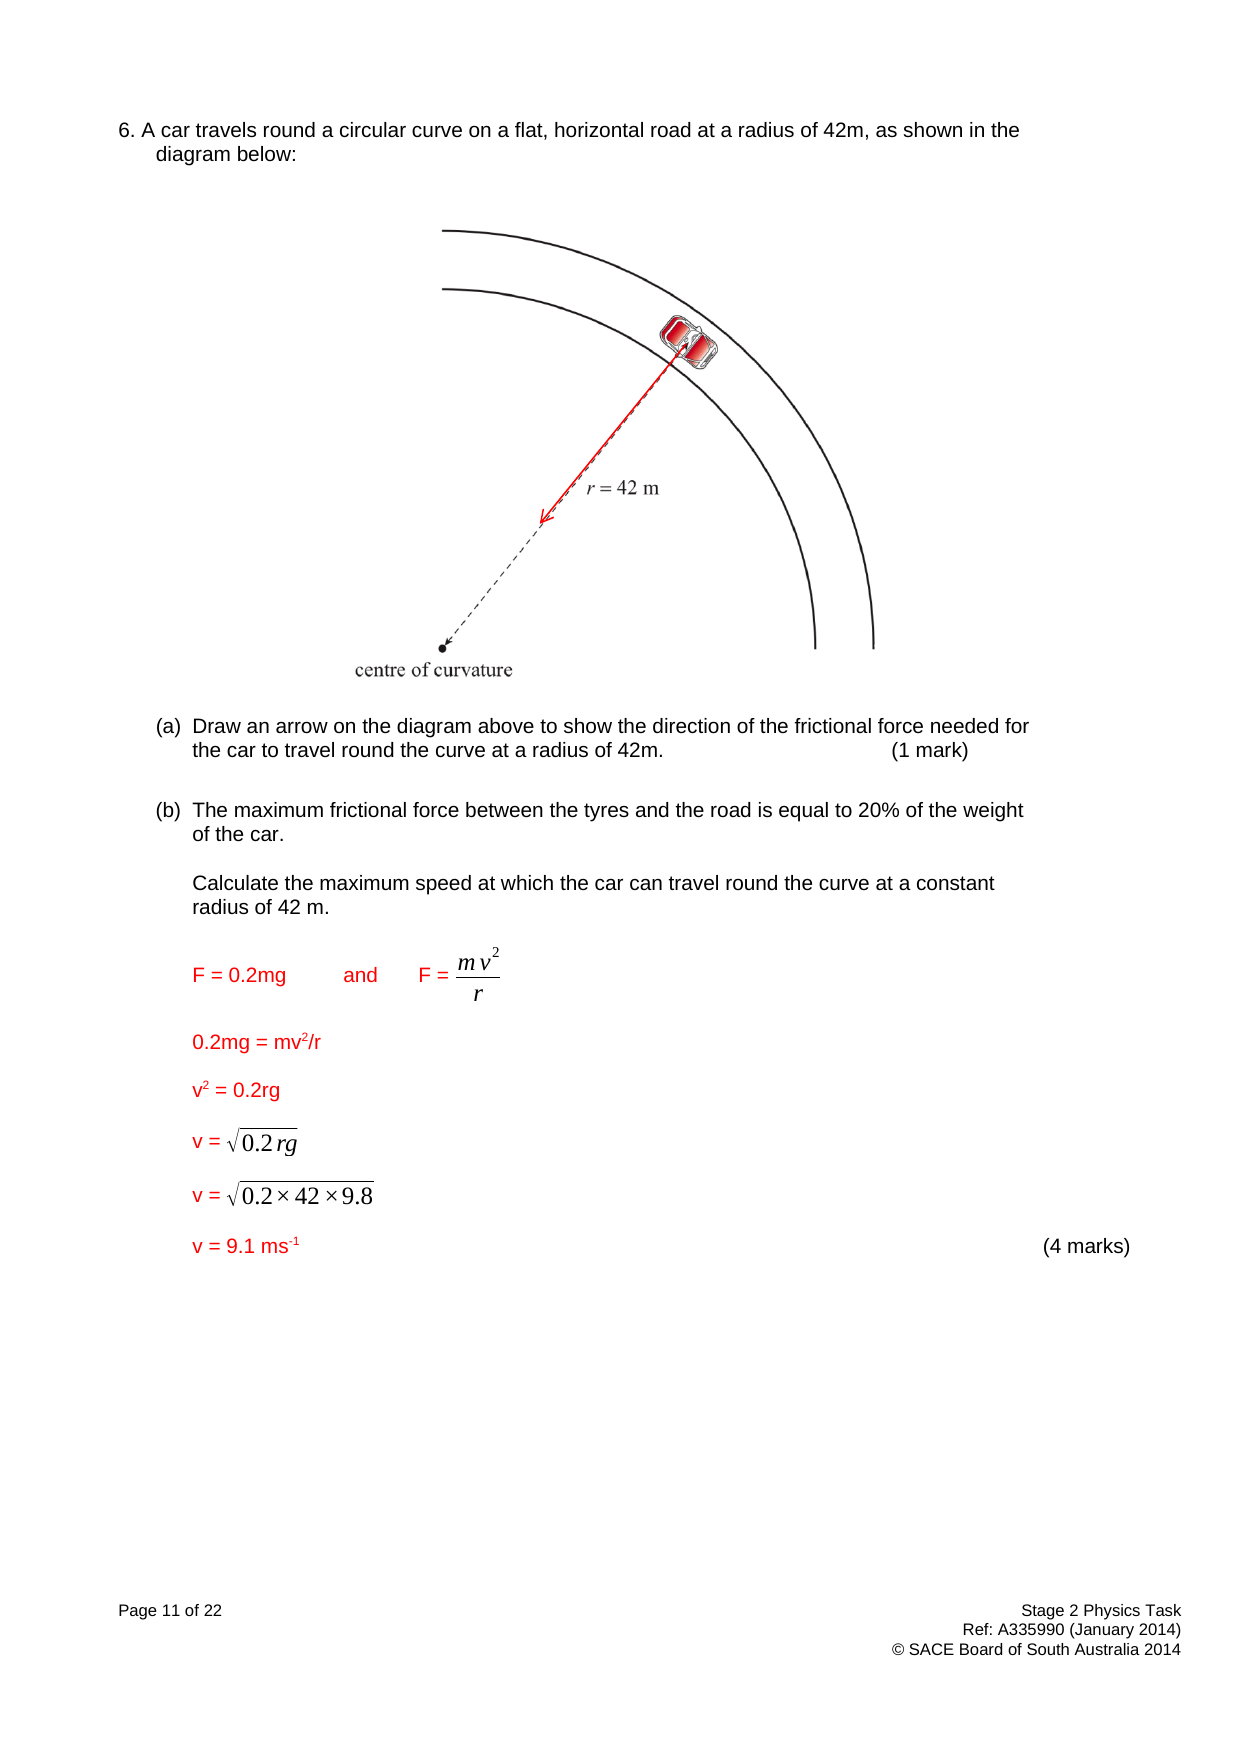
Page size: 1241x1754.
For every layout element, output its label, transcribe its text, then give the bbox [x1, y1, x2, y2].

picture [286, 210, 903, 690]
text v = 9.1 ms-1 (4 marks) [192, 1233, 1033, 1257]
text F = 0.2mg and F = [192, 944, 1033, 1006]
text v = [192, 1126, 1033, 1156]
text v = [192, 1180, 1033, 1209]
text Calculate the maximum speed at which the car can travel round the curve at a constant radius of 42 m. [192, 871, 1033, 919]
text v2 = 0.2rg [192, 1078, 1033, 1102]
text 0.2mg = mv2/r [192, 1030, 1033, 1054]
text (b) The maximum frictional force between the tyres and the road is equal to 20% of the weight of the car. [155, 798, 1033, 846]
list 6. A car travels round a circular curve on a flat, horizontal road at a radius of 42m, as shown in the diagram below: [118, 118, 1033, 166]
text (a) Draw an arrow on the diagram above to show the direction of the frictional force needed for the car to travel round the curve at a radius of 42m. (1 mark) [156, 713, 1033, 761]
